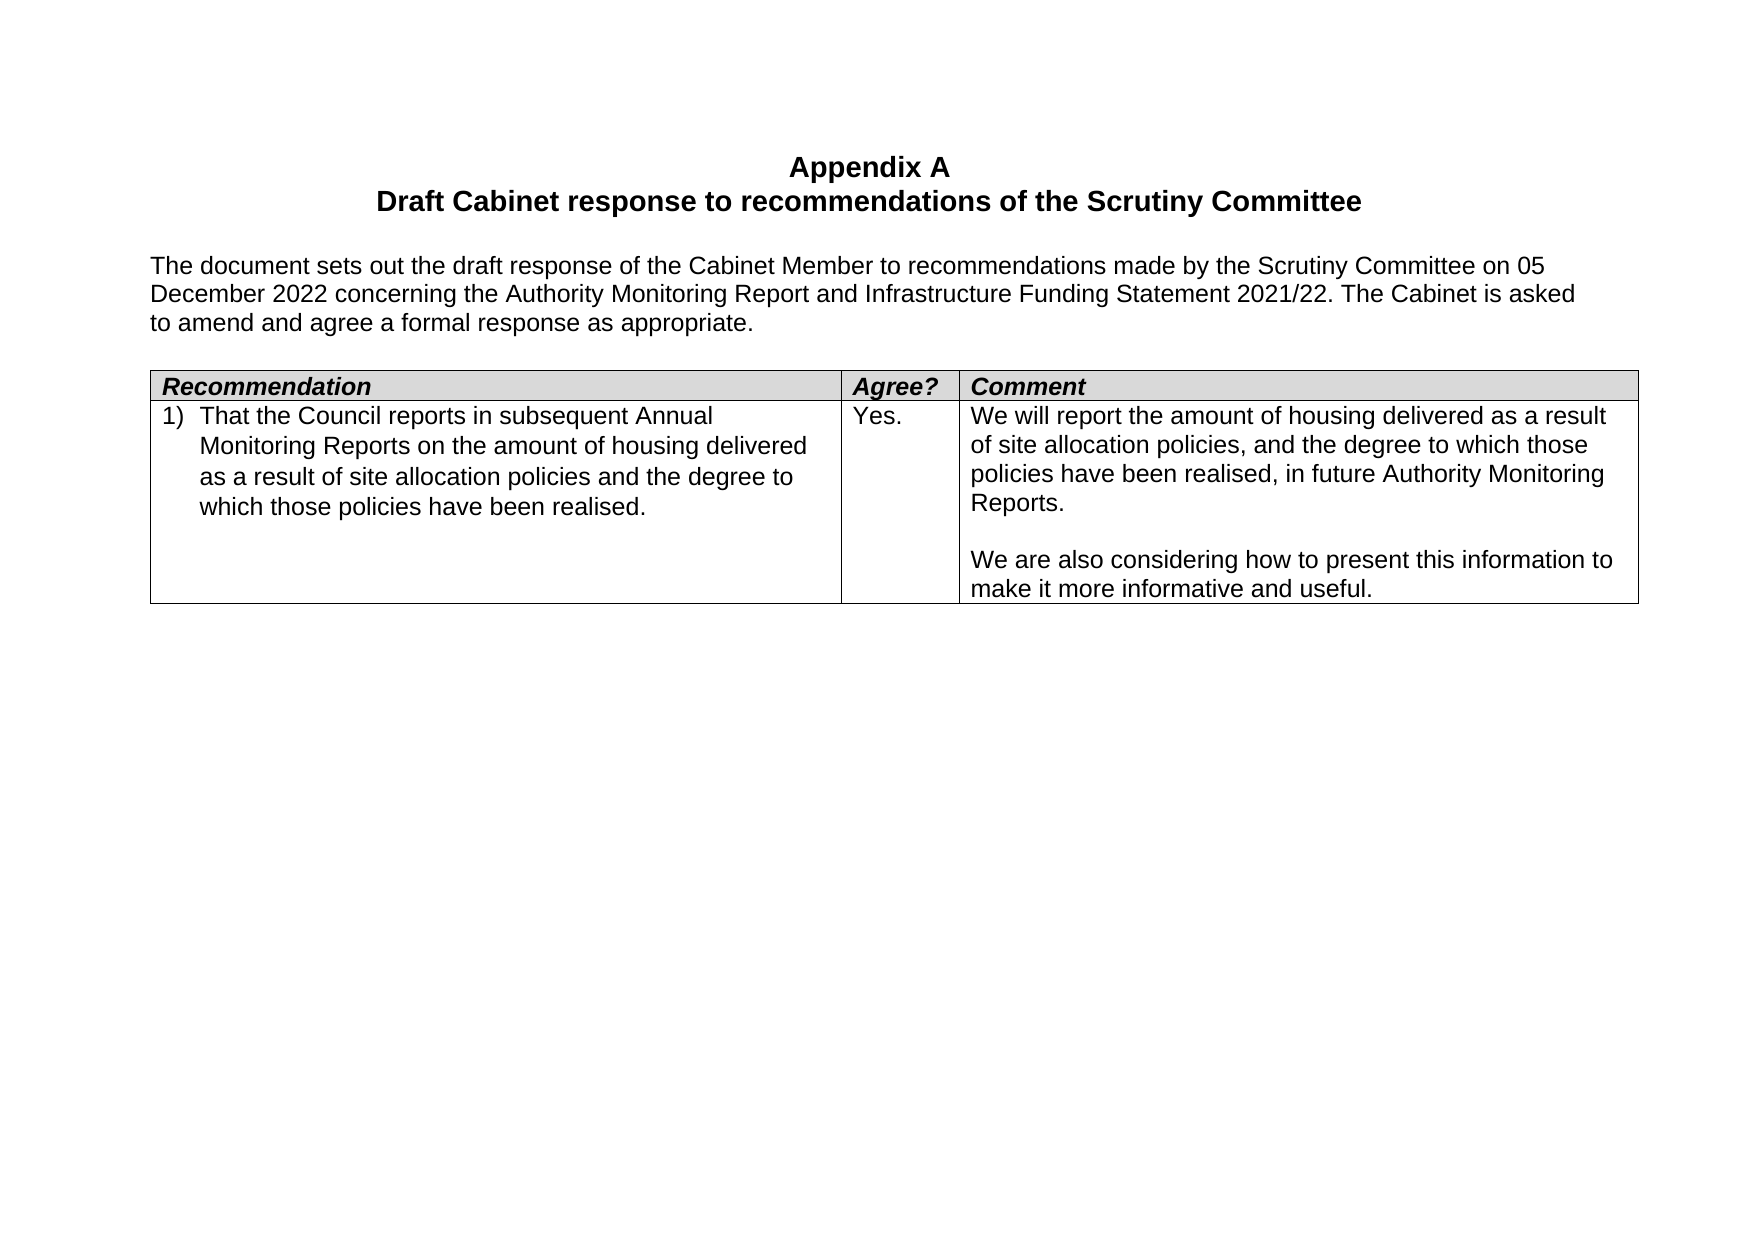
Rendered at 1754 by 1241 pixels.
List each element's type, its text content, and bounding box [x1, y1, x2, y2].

table_header Recommendation [151, 371, 841, 400]
text Draft Cabinet response to recommendations of the Scrutiny Committee [135, 183, 1604, 217]
table_header Agree? [842, 371, 959, 400]
table_header Comment [960, 371, 1638, 400]
table_cell That the Council reports in subsequent Annual Monitoring Reports on the amount of housing delivered as a result of site allocation policies and the degree to which those policies have been realised. [151, 401, 841, 602]
table_cell We will report the amount of housing delivered as a result of site allocation policies, and the degree to which those policies have been realised, in future Authority Monitoring Reports. We are also considering how to present this information to make it more informative and useful. [960, 401, 1638, 602]
text Appendix A [135, 150, 1604, 183]
table_cell Yes. [842, 401, 959, 602]
text The document sets out the draft response of the Cabinet Member to recommendations made by the Scrutiny Committee on 05 December 2022 concerning the Authority Monitoring Report and Infrastructure Funding Statement 2021/22. The Cabinet is asked to amend and agree a formal response as appropriate. [150, 251, 1604, 337]
